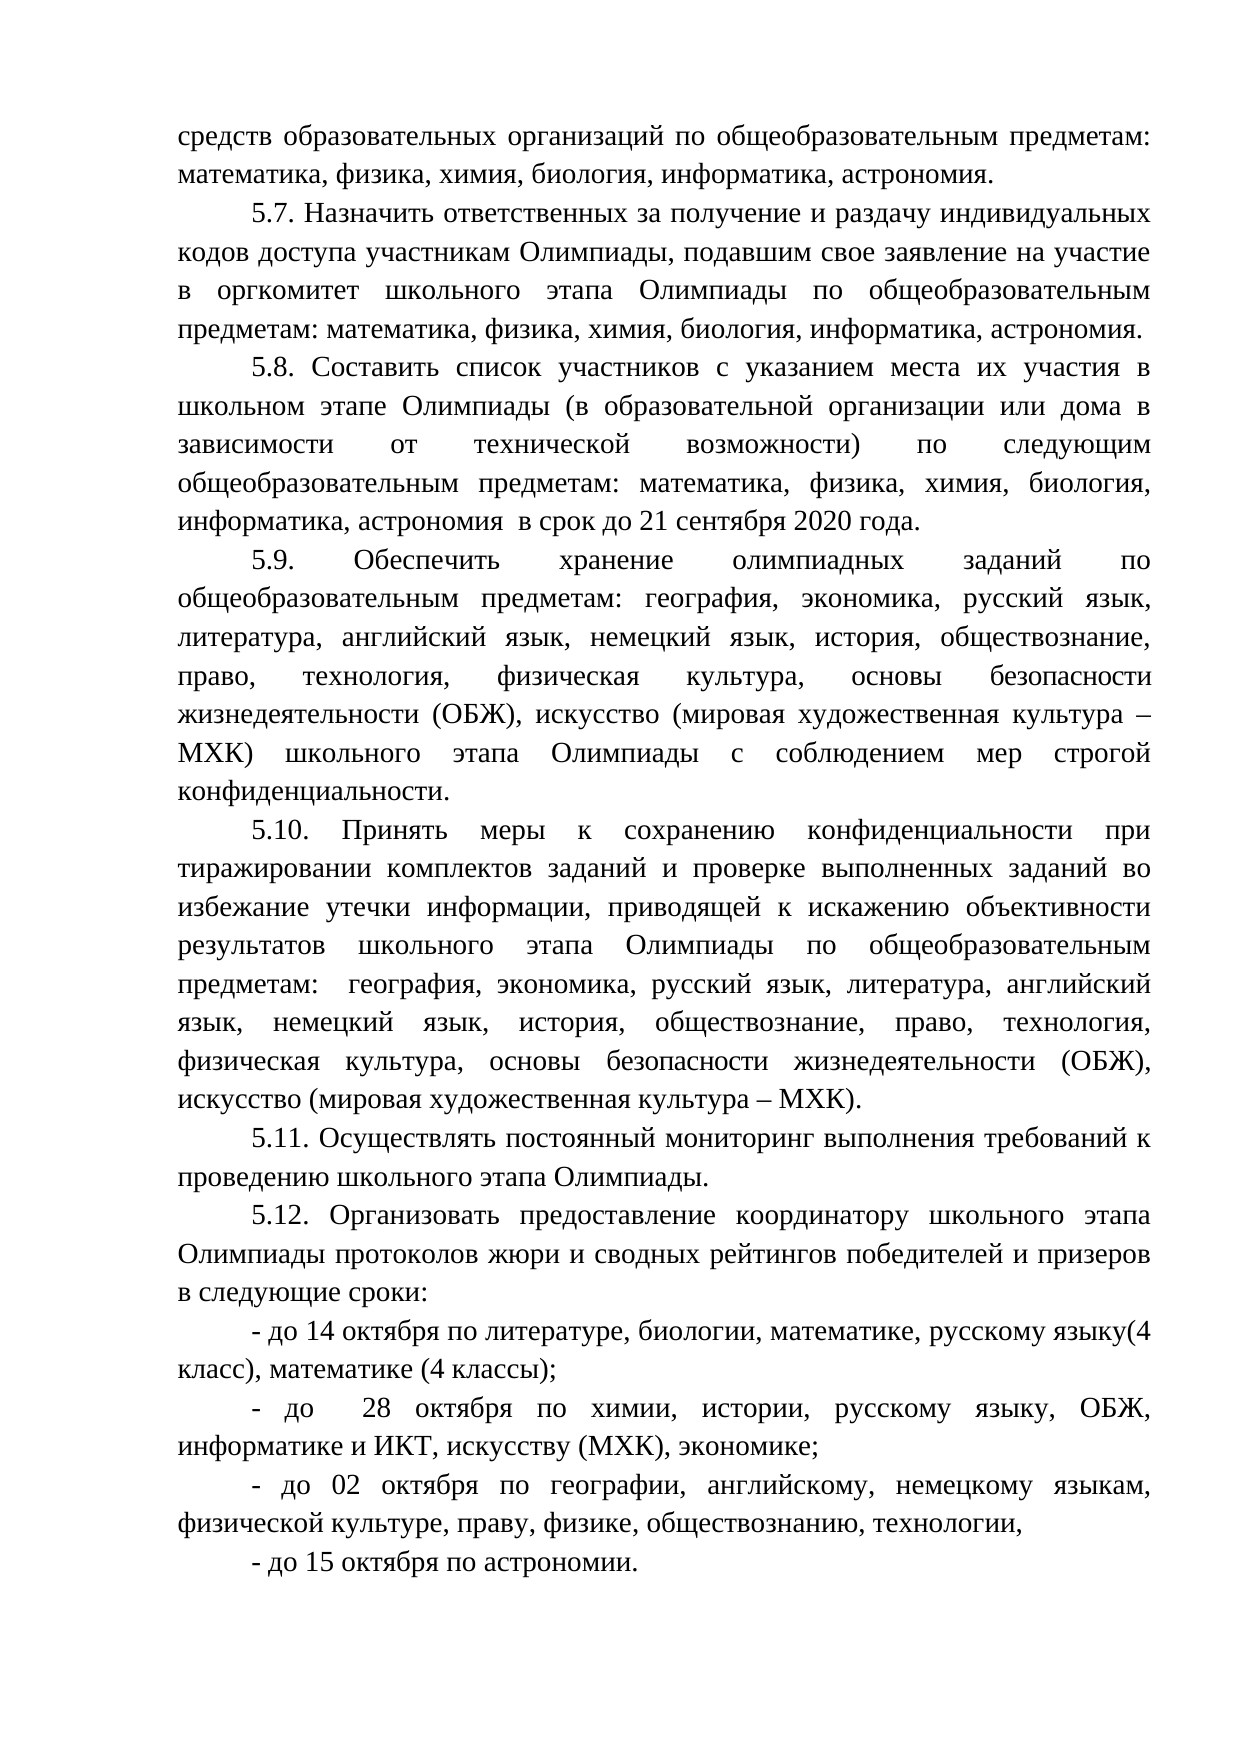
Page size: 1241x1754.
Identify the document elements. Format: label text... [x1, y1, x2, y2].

text 5.12. Организовать предоставление координатору школьного этапа Олимпиады протоколов жюри и сводных рейтингов победителей и призеров в следующие сроки: [177, 1197, 1152, 1308]
text 5.11. Осуществлять постоянный мониторинг выполнения требований к проведению школьного этапа Олимпиады. [177, 1120, 1152, 1192]
text - до 14 октября по литературе, биологии, математике, русскому языку(4 класс), математике (4 классы); [177, 1313, 1152, 1385]
text - до 02 октября по географии, английскому, немецкому языкам, физической культуре, праву, физике, обществознанию, технологии, [177, 1467, 1152, 1539]
text 5.8. Составить список участников с указанием места их участия в школьном этапе Олимпиады (в образовательной организации или дома в зависимости от технической возможности) по следующим общеобразовательным предметам: математика, физика, химия, биология, информатика, астрономия в срок до 21 сентября 2020 года. [177, 349, 1152, 537]
text - до 15 октября по астрономии. [177, 1544, 1152, 1578]
text - до 28 октября по химии, истории, русскому языку, ОБЖ, информатике и ИКТ, искусству (МХК), экономике; [177, 1390, 1152, 1462]
text 5.10. Принять меры к сохранению конфиденциальности при тиражировании комплектов заданий и проверке выполненных заданий во избежание утечки информации, приводящей к искажению объективности результатов школьного этапа Олимпиады по общеобразовательным предметам: география, экономика, русский язык, литература, английский язык, немецкий язык, история, обществознание, право, технология, физическая культура, основы безопасности жизнедеятельности (ОБЖ), искусство (мировая художественная культура – МХК). [177, 812, 1152, 1115]
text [177, 118, 1152, 190]
text 5.9. Обеспечить хранение олимпиадных заданий по общеобразовательным предметам: география, экономика, русский язык, литература, английский язык, немецкий язык, история, обществознание, право, технология, физическая культура, основы безопасности жизнедеятельности (ОБЖ), искусство (мировая художественная культура – МХК) школьного этапа Олимпиады с соблюдением мер строгой конфиденциальности. [177, 542, 1152, 807]
text 5.7. Назначить ответственных за получение и раздачу индивидуальных кодов доступа участникам Олимпиады, подавшим свое заявление на участие в оргкомитет школьного этапа Олимпиады по общеобразовательным предметам: математика, физика, химия, биология, информатика, астрономия. [177, 195, 1152, 344]
